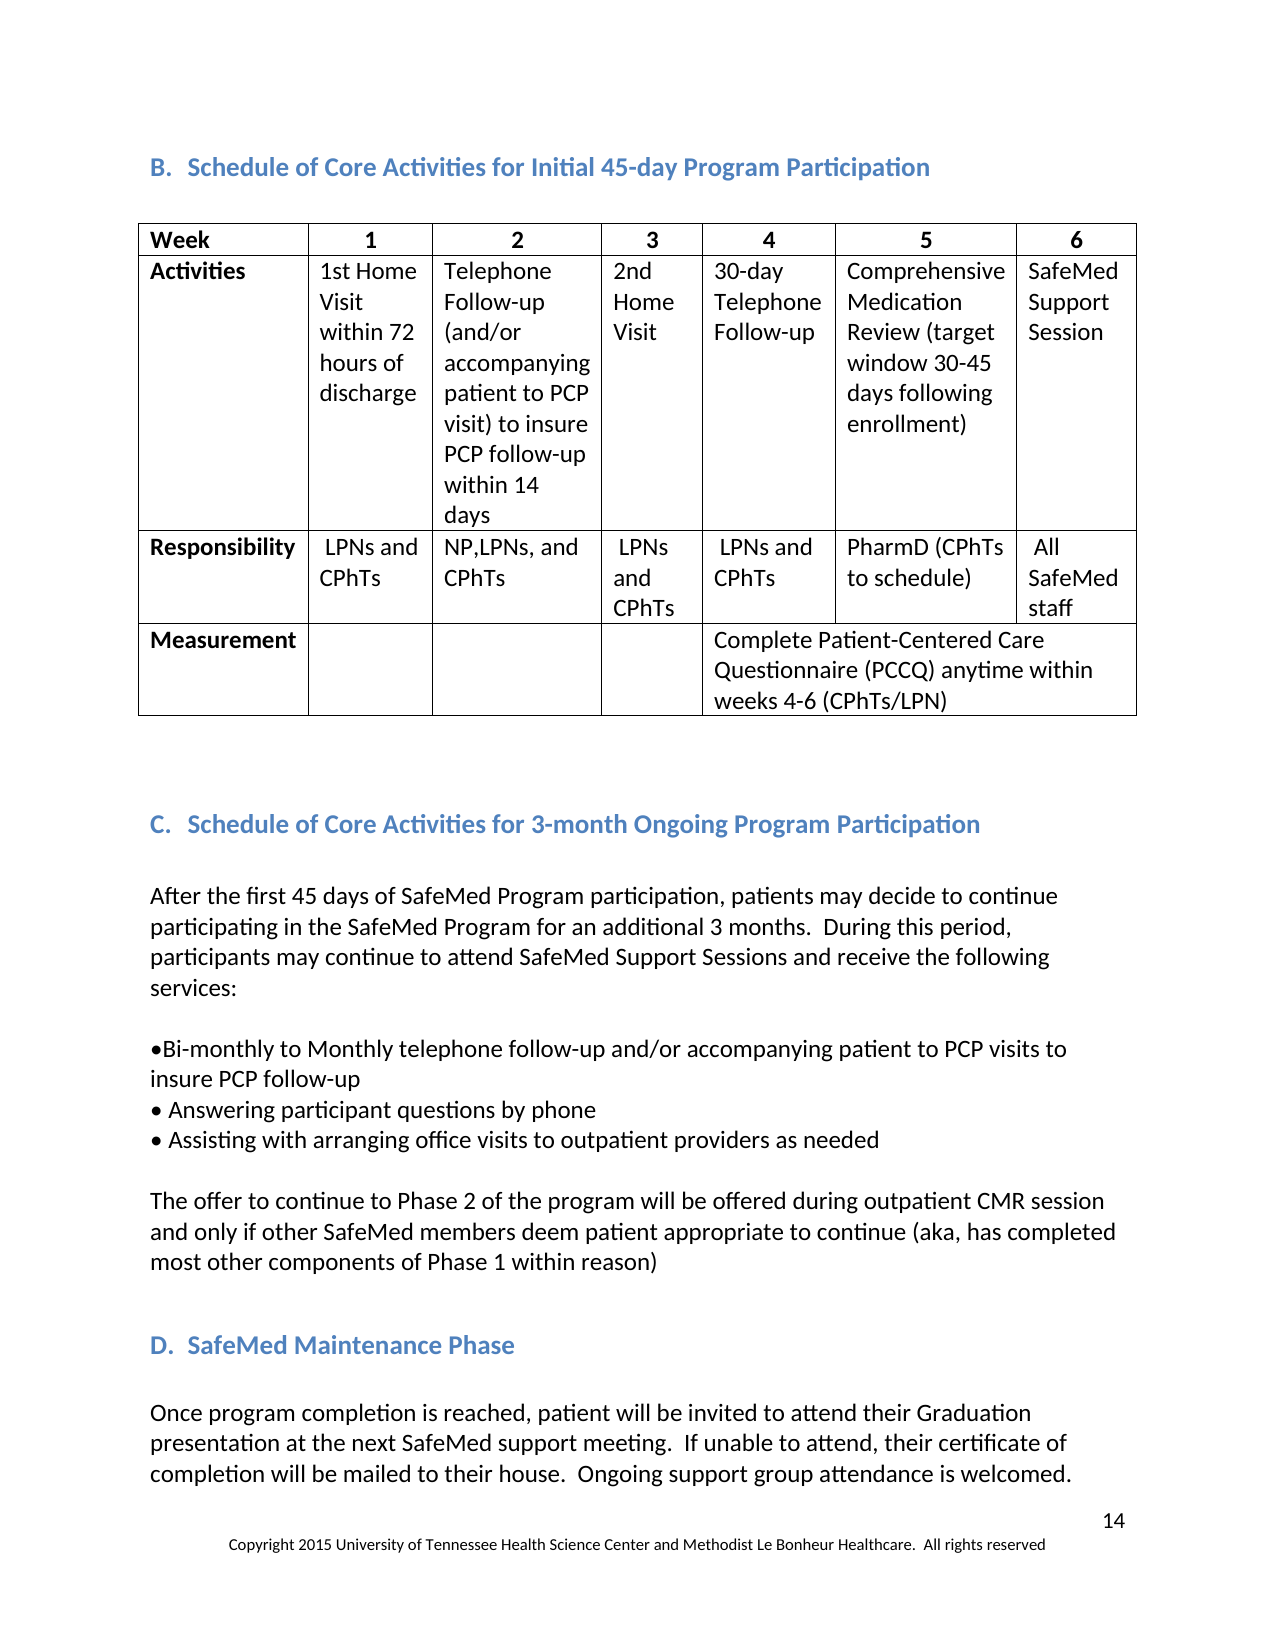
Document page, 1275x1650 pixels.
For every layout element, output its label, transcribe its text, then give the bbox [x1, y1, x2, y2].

text • Assisting with arranging office visits to outpatient providers as needed [150, 1124, 1125, 1155]
table_header 2 [433, 224, 601, 254]
table_header 6 [1017, 224, 1136, 254]
text Once program completion is reached, patient will be invited to attend their Graduation presentation at the next SafeMed support meeting. If unable to attend, their certificate of completion will be mailed to their house. Ongoing support group attendance is welcomed. [150, 1397, 1125, 1488]
table_cell SafeMed Support Session [1017, 256, 1136, 530]
table_cell [602, 624, 702, 715]
table_cell LPNs and CPhTs [309, 531, 432, 623]
table_header 1 [309, 224, 432, 254]
table_cell PharmD (CPhTs to schedule) [836, 531, 1016, 623]
subtitle Schedule of Core Activities for 3-month Ongoing Program Participation [150, 807, 1125, 840]
table_cell 2nd Home Visit [602, 256, 702, 530]
table_header 5 [836, 224, 1016, 254]
subtitle SafeMed Maintenance Phase [150, 1328, 1125, 1361]
table_cell [433, 624, 601, 715]
table_cell 1st Home Visit within 72 hours of discharge [309, 256, 432, 530]
table_cell Responsibility [139, 531, 308, 623]
table_cell NP,LPNs, and CPhTs [433, 531, 601, 623]
table_cell 30-day Telephone Follow-up [703, 256, 835, 530]
table_header Week [139, 224, 308, 254]
text • Answering participant questions by phone [150, 1094, 1125, 1124]
subtitle Schedule of Core Activities for Initial 45-day Program Participation [150, 150, 1125, 183]
table_cell LPNs and CPhTs [602, 531, 702, 623]
table_cell Measurement [139, 624, 308, 715]
table_cell Activities [139, 256, 308, 530]
text After the first 45 days of SafeMed Program participation, patients may decide to continue participating in the SafeMed Program for an additional 3 months. During this period, participants may continue to attend SafeMed Support Sessions and receive the following services: [150, 880, 1125, 1002]
table_header 3 [602, 224, 702, 254]
table_cell LPNs and CPhTs [703, 531, 835, 623]
text •Bi-monthly to Monthly telephone follow-up and/or accompanying patient to PCP visits to insure PCP follow-up [150, 1033, 1125, 1094]
table_header 4 [703, 224, 835, 254]
text The offer to continue to Phase 2 of the program will be offered during outpatient CMR session and only if other SafeMed members deem patient appropriate to continue (aka, has completed most other components of Phase 1 within reason) [150, 1185, 1125, 1277]
table_cell Telephone Follow-up (and/or accompanying patient to PCP visit) to insure PCP follow-up within 14 days [433, 256, 601, 530]
table_cell Complete Patient-Centered Care Questionnaire (PCCQ) anytime within weeks 4-6 (CPhTs/LPN) [703, 624, 1136, 715]
table_cell All SafeMed staff [1017, 531, 1136, 623]
table_cell [309, 624, 432, 715]
table_cell Comprehensive Medication Review (target window 30-45 days following enrollment) [836, 256, 1016, 530]
